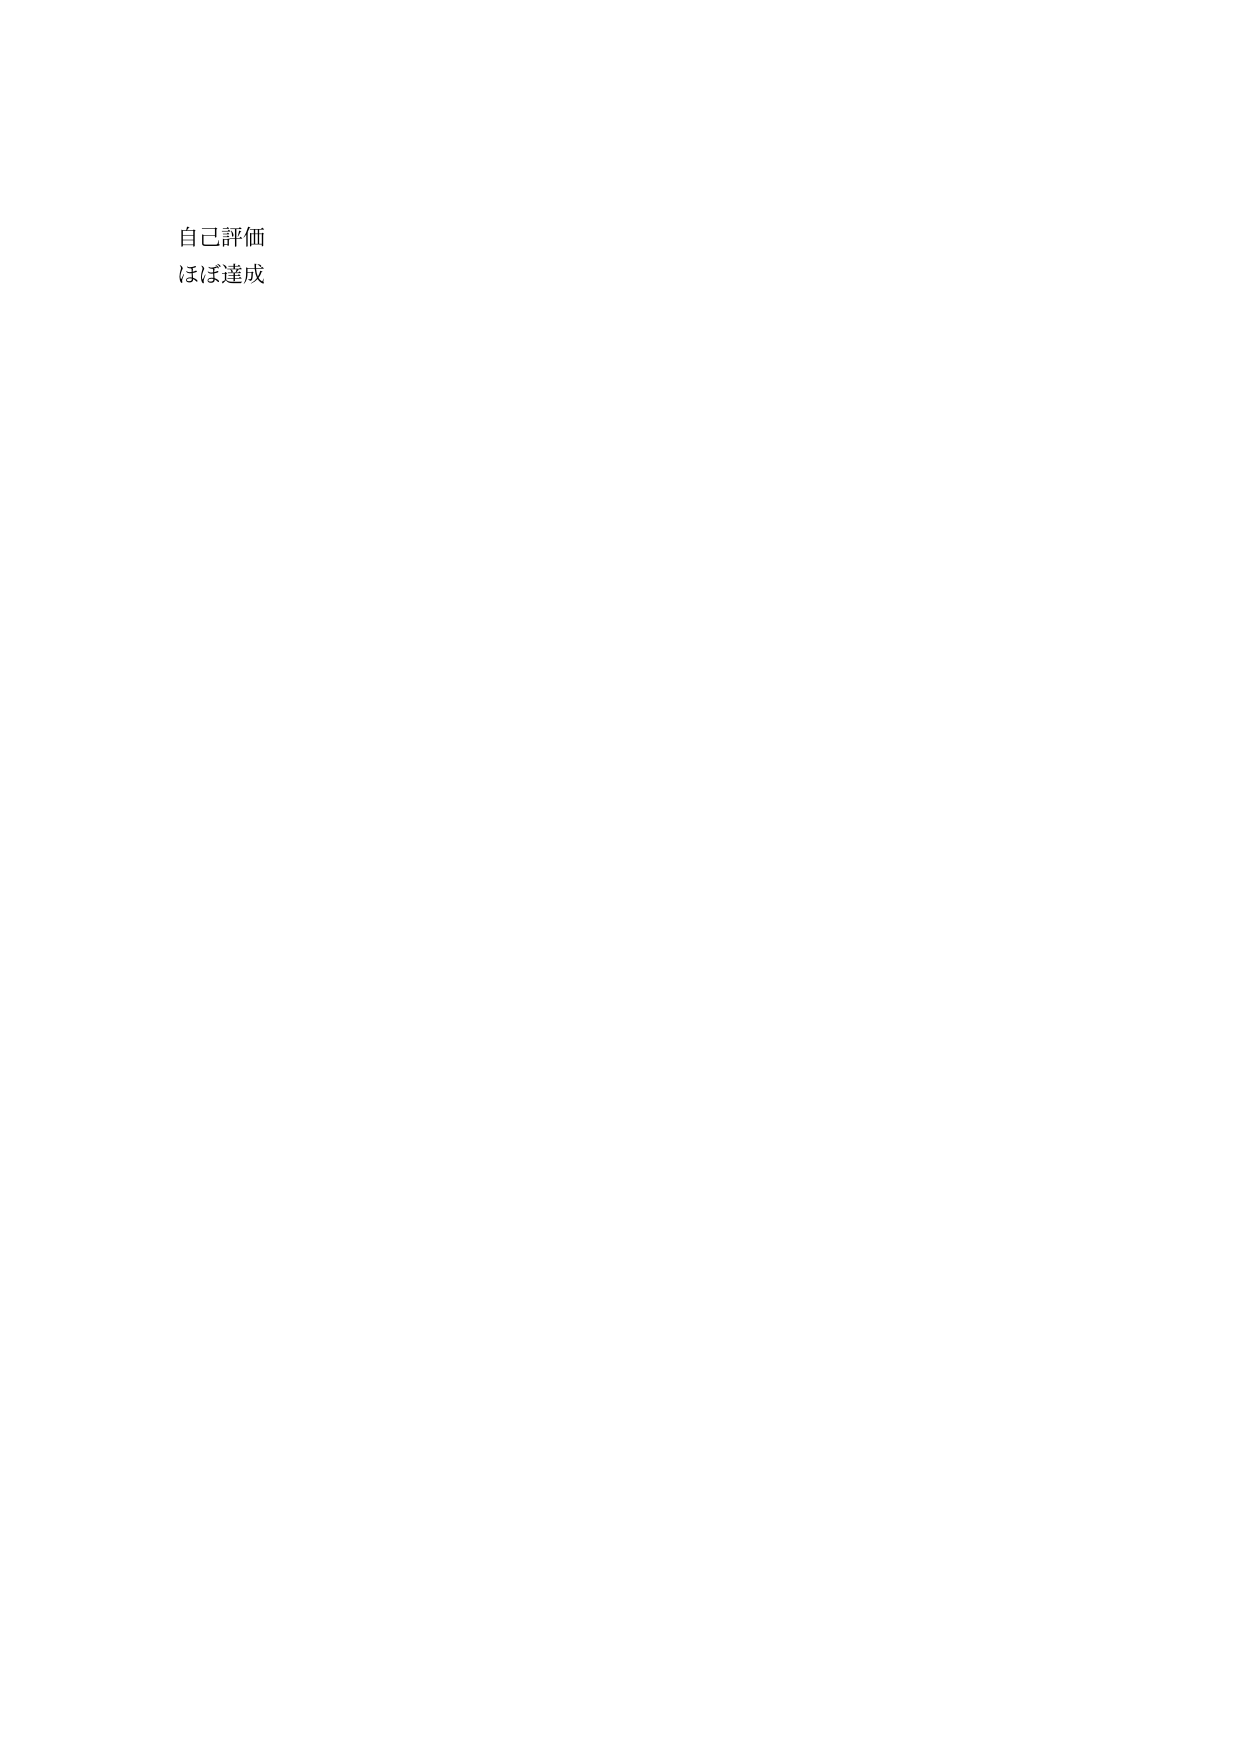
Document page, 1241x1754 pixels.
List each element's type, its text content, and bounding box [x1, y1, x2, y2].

text 自己評価 [177, 217, 1063, 254]
text ほぼ達成 [177, 254, 1063, 292]
